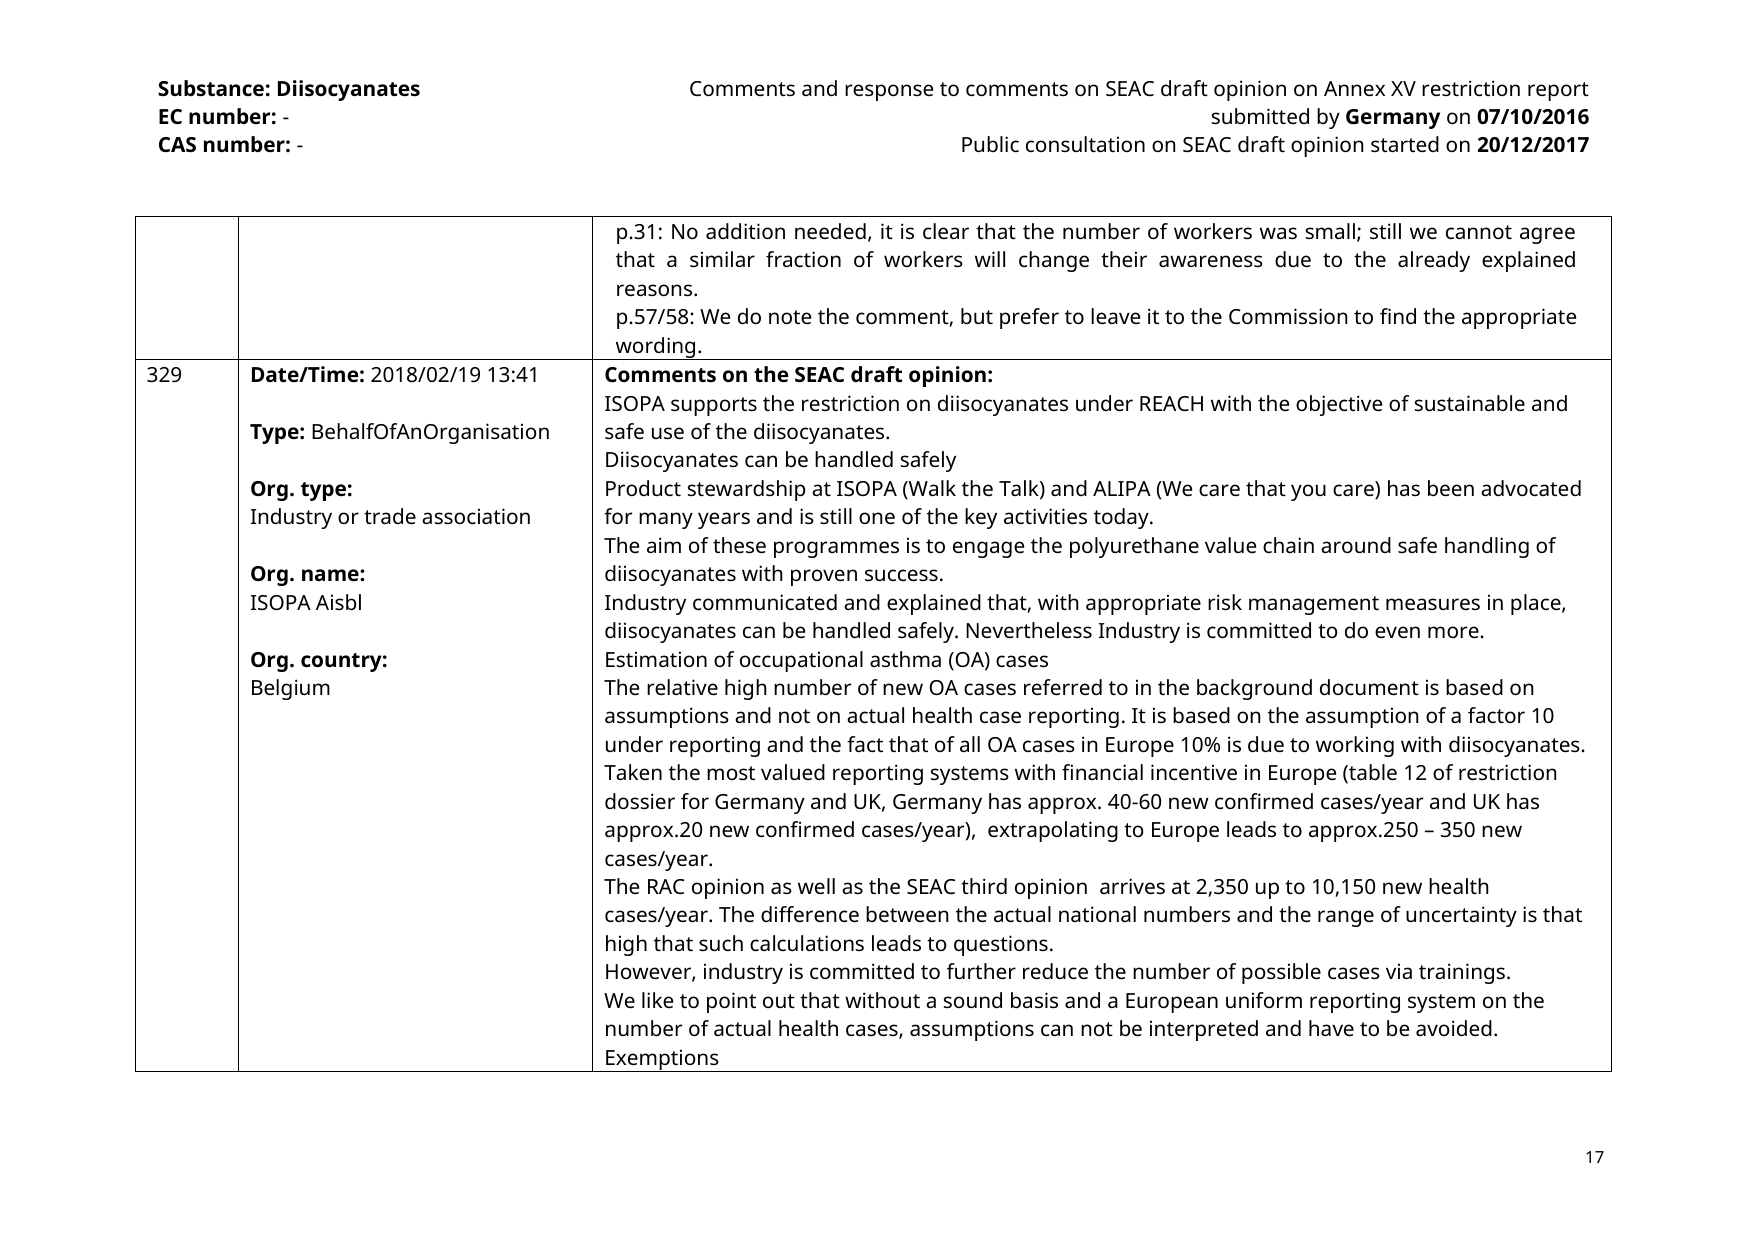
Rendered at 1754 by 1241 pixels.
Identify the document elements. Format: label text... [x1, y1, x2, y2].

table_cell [593, 360, 1611, 1071]
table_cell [239, 360, 592, 1071]
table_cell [593, 217, 1611, 359]
table_cell 329 [136, 360, 238, 1071]
